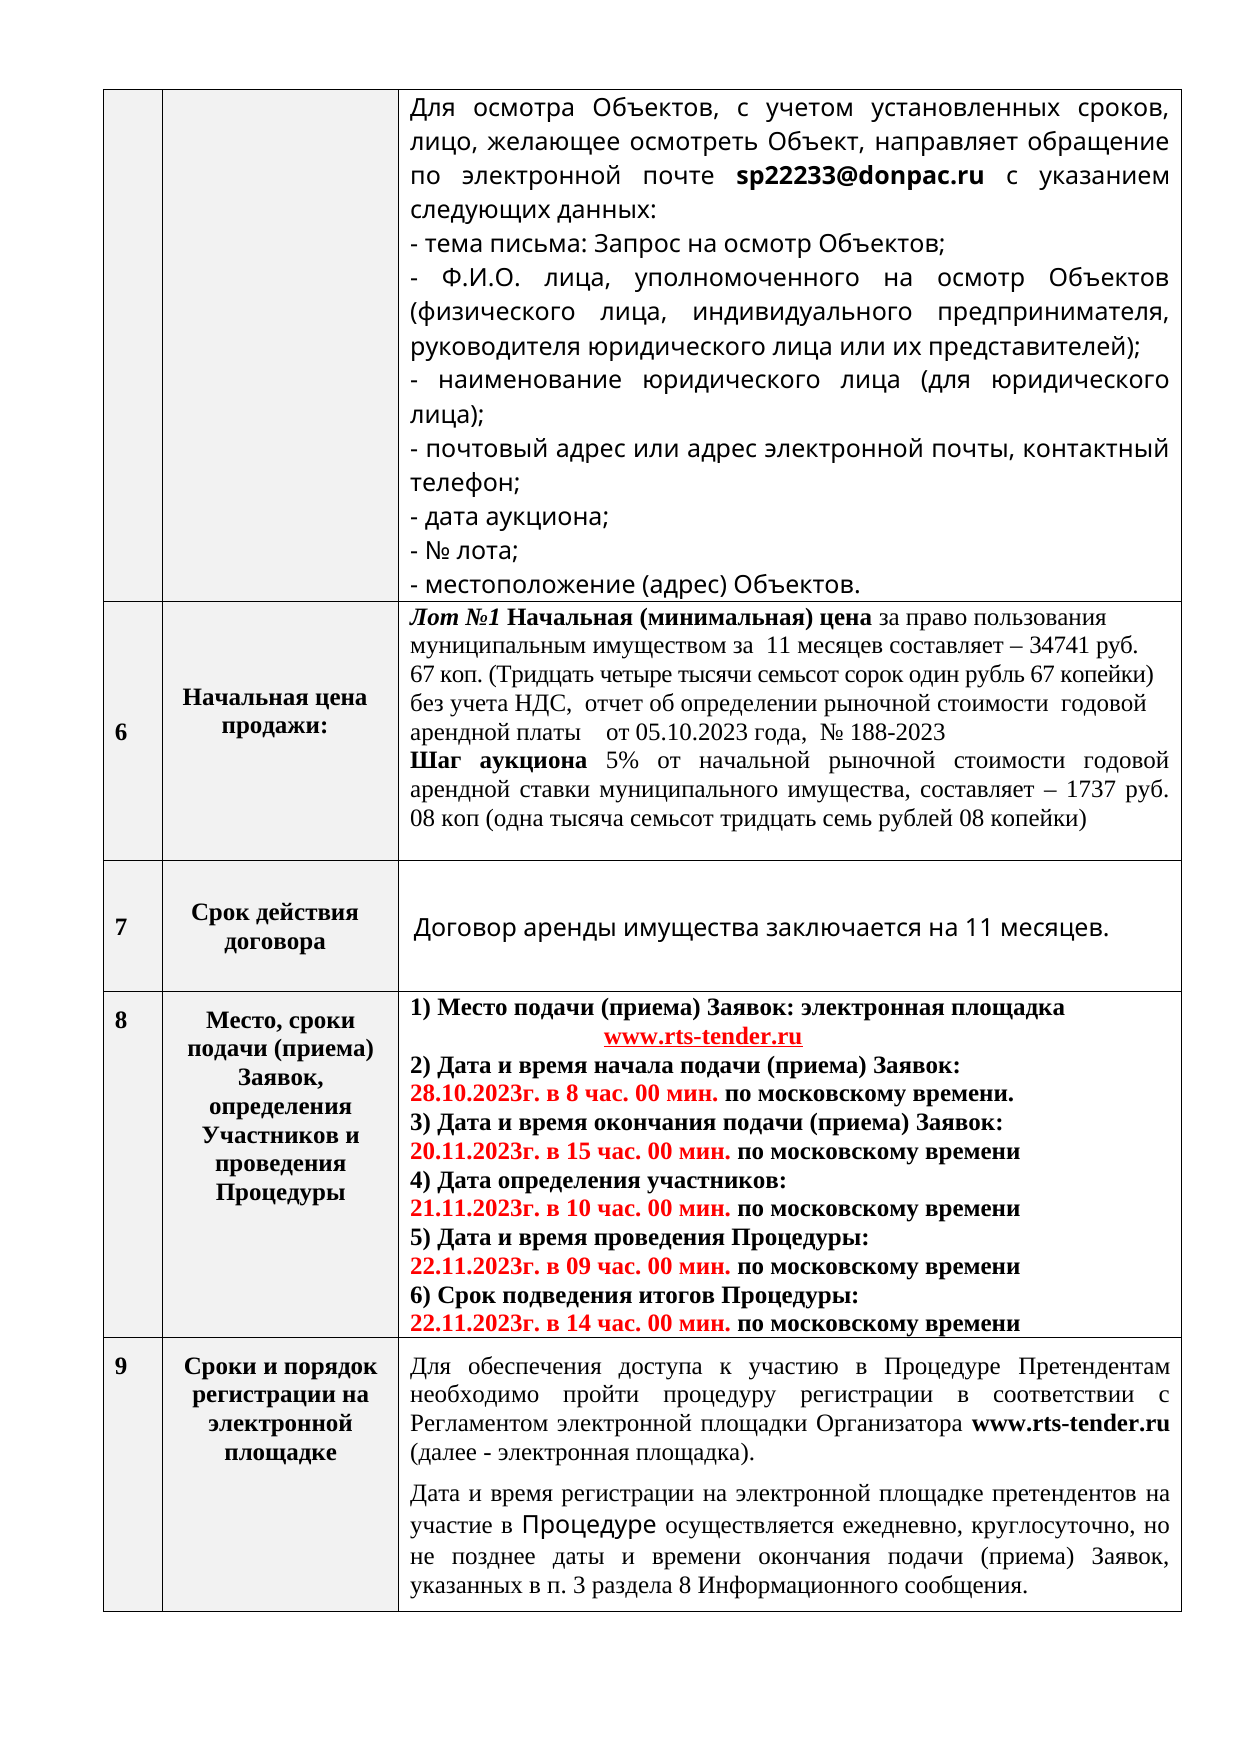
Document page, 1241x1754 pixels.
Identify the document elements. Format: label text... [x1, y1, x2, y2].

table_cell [163, 90, 398, 601]
table_cell 7 [104, 861, 162, 991]
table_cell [399, 1338, 1181, 1611]
table_cell 9 [104, 1338, 162, 1611]
table_cell Начальная цена продажи: [163, 602, 398, 860]
table_cell Срок действия договора [163, 861, 398, 991]
table_cell 5 [104, 90, 162, 601]
table_cell Лот №1 Начальная (минимальная) цена за право пользования муниципальным имуществом за 11 месяцев составляет – 34741 руб. 67 коп. (Тридцать четыре тысячи семьсот сорок один рубль 67 копейки) без учета НДС, отчет об определении рыночной стоимости годовой арендной платы от 05.10.2023 года, № 188-2023 Шаг аукциона 5% от начальной рыночной стоимости годовой арендной ставки муниципального имущества, составляет – 1737 руб. 08 коп (одна тысяча семьсот тридцать семь рублей 08 копейки) [399, 602, 1181, 860]
table_cell Место, сроки подачи (приема) Заявок, определения Участников и проведения Процедуры [163, 992, 398, 1337]
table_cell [399, 90, 1181, 601]
table_cell Договор аренды имущества заключается на 11 месяцев. [399, 861, 1181, 991]
table_cell 6 [104, 602, 162, 860]
table_cell 8 [104, 992, 162, 1337]
table_cell 1) Место подачи (приема) Заявок: электронная площадка www.rts-tender.ru 2) Дата и время начала подачи (приема) Заявок: 28.10.2023г. в 8 час. 00 мин. по московскому времени. 3) Дата и время окончания подачи (приема) Заявок: 20.11.2023г. в 15 час. 00 мин. по московскому времени 4) Дата определения участников: 21.11.2023г. в 10 час. 00 мин. по московскому времени 5) Дата и время проведения Процедуры: 22.11.2023г. в 09 час. 00 мин. по московскому времени 6) Срок подведения итогов Процедуры: 22.11.2023г. в 14 час. 00 мин. по московскому времени [399, 992, 1181, 1337]
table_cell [163, 1338, 398, 1611]
